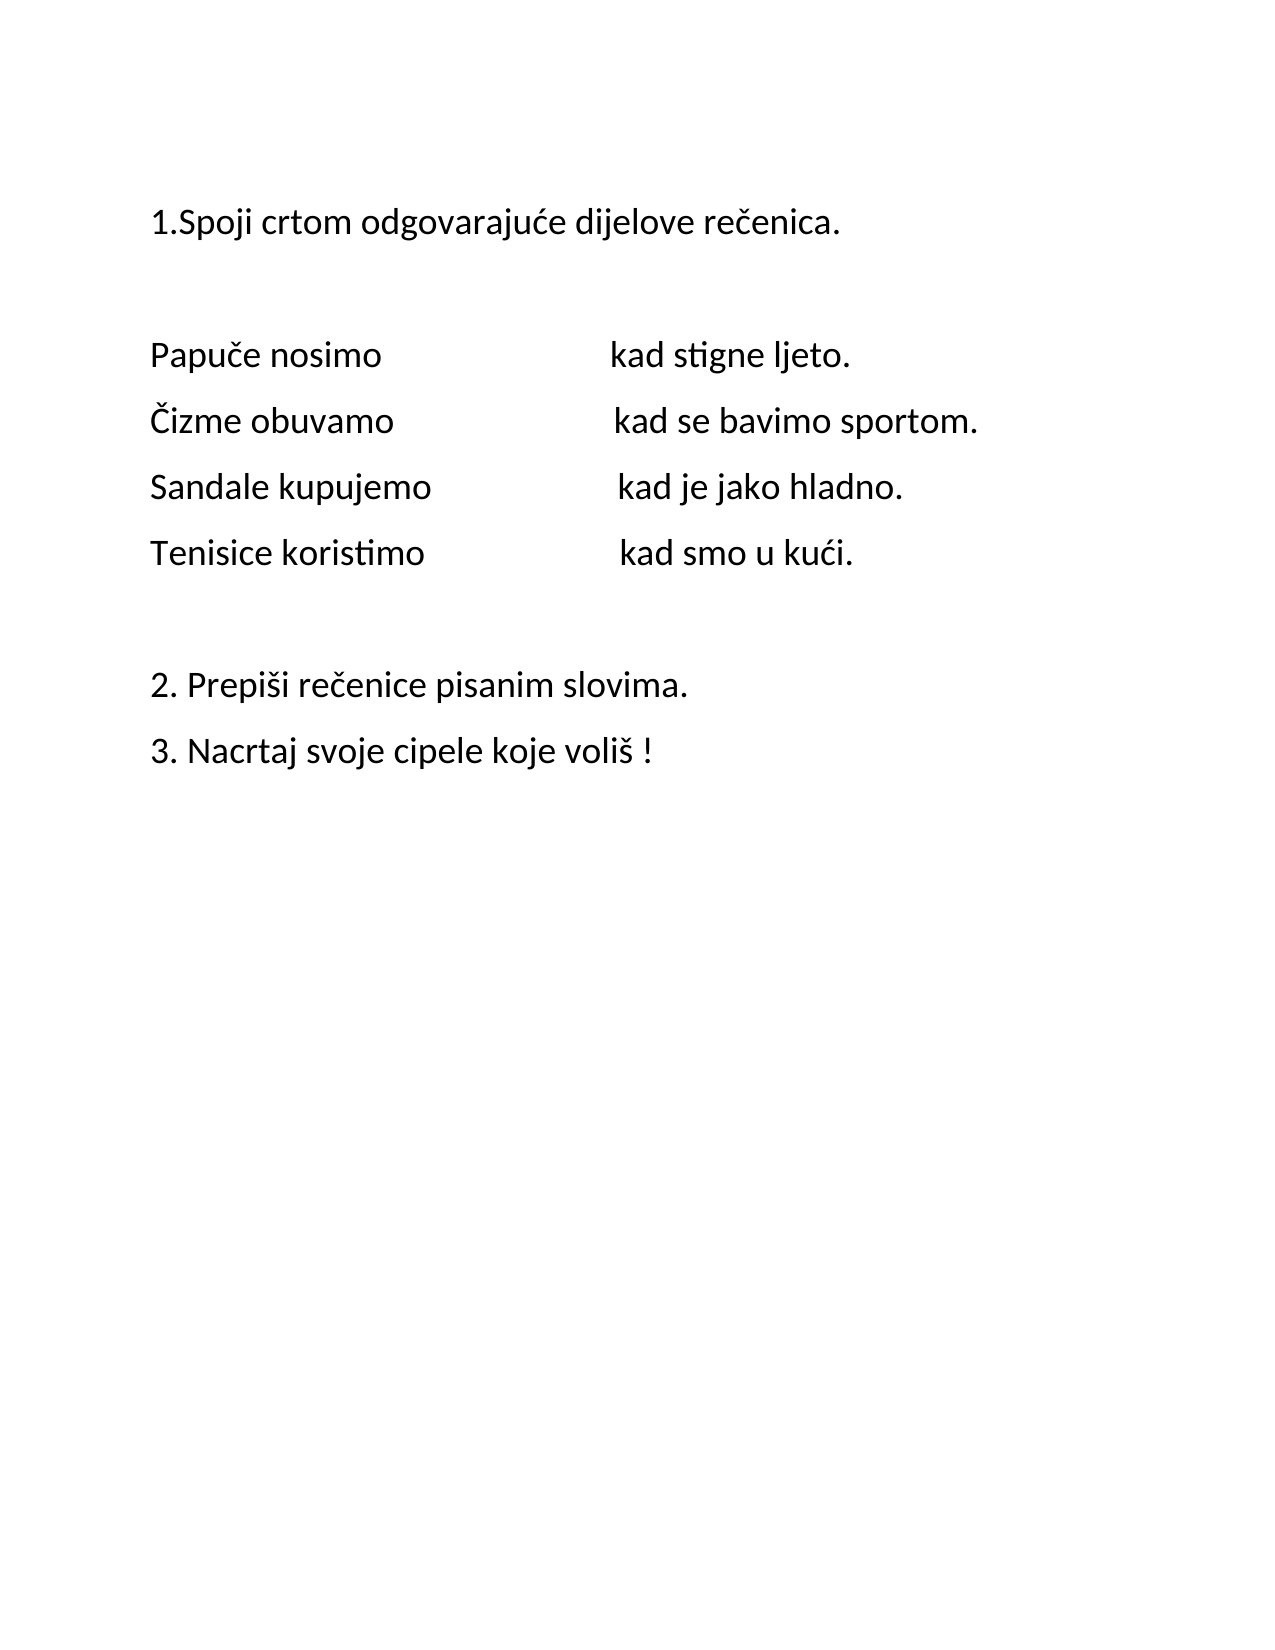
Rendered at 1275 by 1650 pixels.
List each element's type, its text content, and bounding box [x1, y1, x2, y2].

text 1.Spoji crtom odgovarajuće dijelove rečenica. [150, 198, 1125, 244]
text Tenisice koristimo kad smo u kući. [150, 529, 1125, 575]
text Čizme obuvamo kad se bavimo sportom. [150, 397, 1125, 442]
text 3. Nacrtaj svoje cipele koje voliš ! [150, 727, 1125, 773]
text 2. Prepiši rečenice pisanim slovima. [150, 661, 1125, 707]
text Papuče nosimo kad stigne ljeto. [150, 331, 1125, 376]
text Sandale kupujemo kad je jako hladno. [150, 463, 1125, 509]
